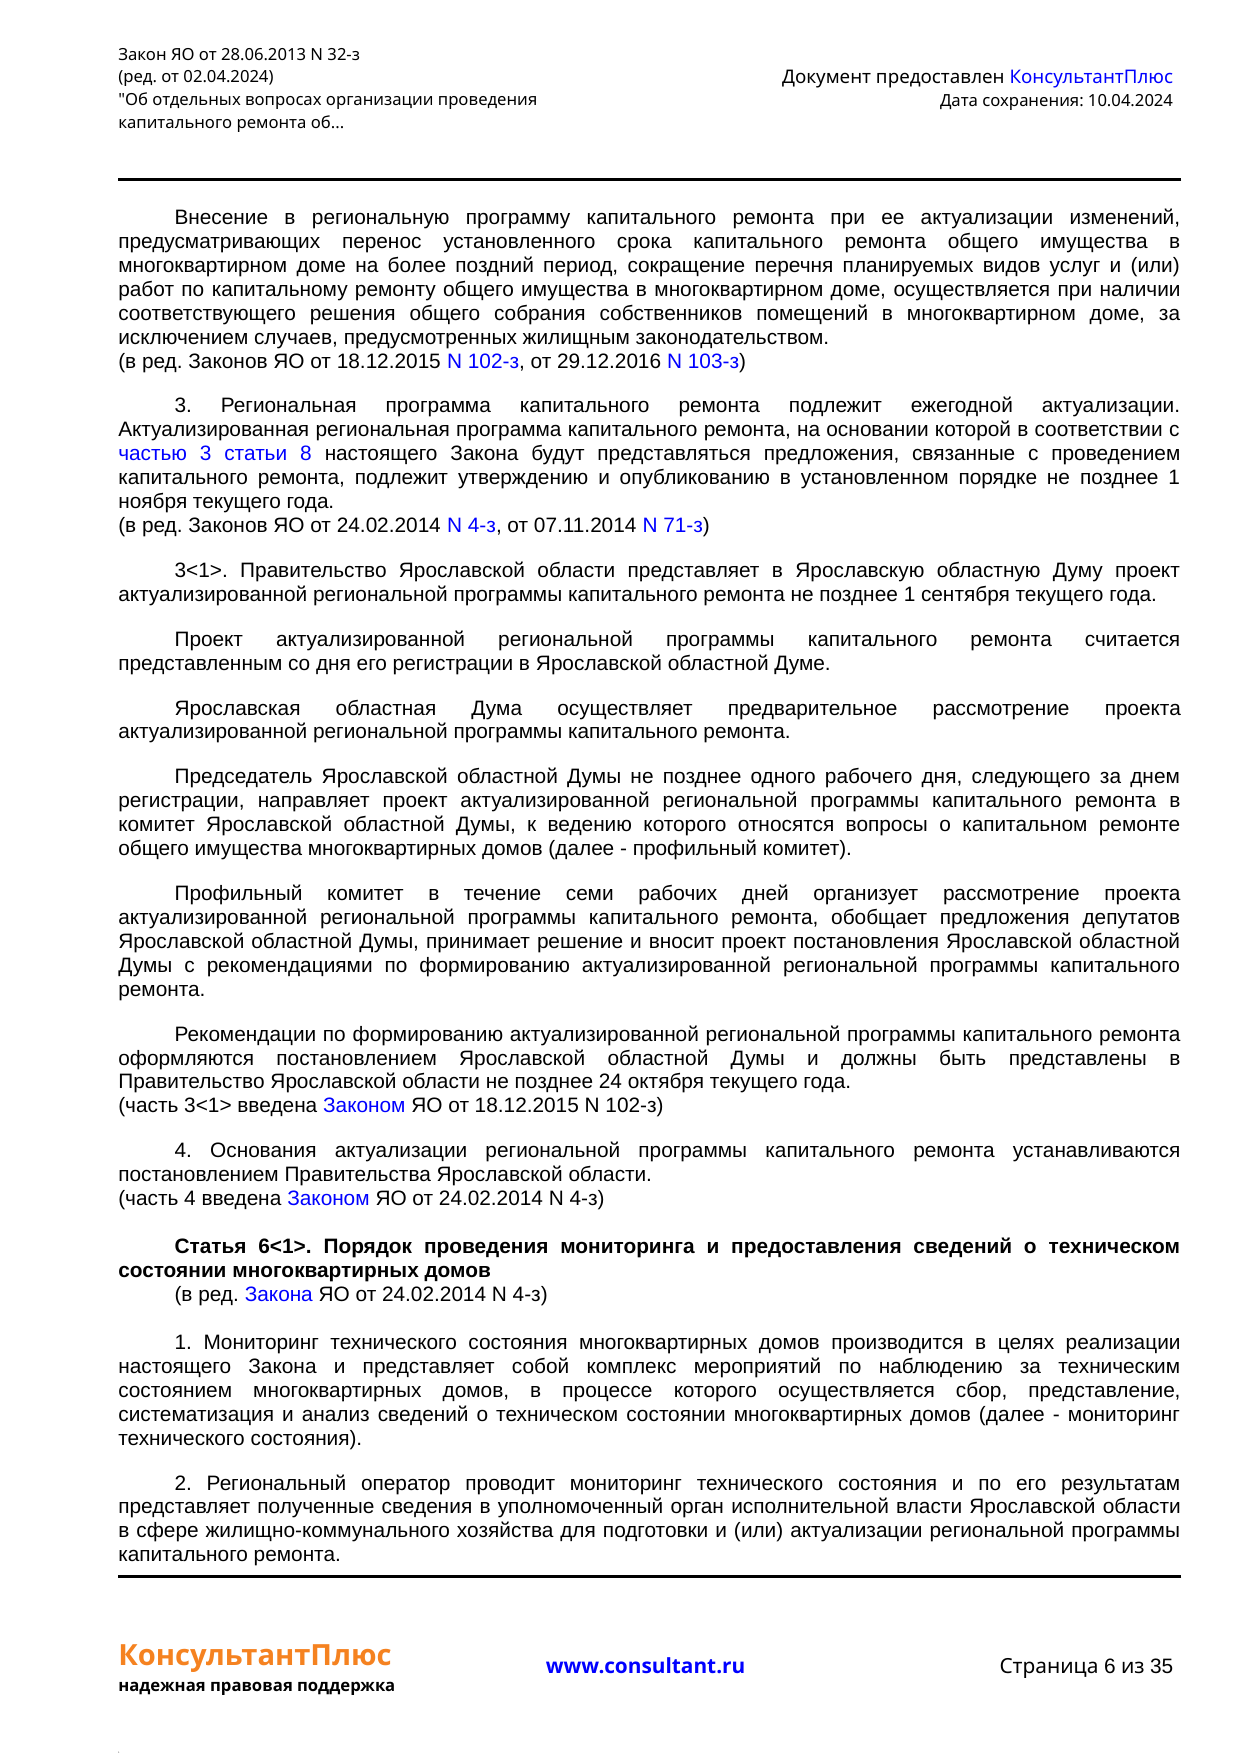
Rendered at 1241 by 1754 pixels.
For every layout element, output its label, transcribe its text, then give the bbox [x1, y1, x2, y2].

text Председатель Ярославской областной Думы не позднее одного рабочего дня, следующего за днем регистрации, направляет проект актуализированной региональной программы капитального ремонта в комитет Ярославской областной Думы, к ведению которого относятся вопросы о капитальном ремонте общего имущества многоквартирных домов (далее - профильный комитет). [118, 764, 1181, 860]
text 2. Региональный оператор проводит мониторинг технического состояния и по его результатам представляет полученные сведения в уполномоченный орган исполнительной власти Ярославской области в сфере жилищно-коммунального хозяйства для подготовки и (или) актуализации региональной программы капитального ремонта. [118, 1470, 1181, 1566]
text 4. Основания актуализации региональной программы капитального ремонта устанавливаются постановлением Правительства Ярославской области. [118, 1138, 1181, 1186]
text 1. Мониторинг технического состояния многоквартирных домов производится в целях реализации настоящего Закона и представляет собой комплекс мероприятий по наблюдению за техническим состоянием многоквартирных домов, в процессе которого осуществляется сбор, представление, систематизация и анализ сведений о техническом состоянии многоквартирных домов (далее - мониторинг технического состояния). [118, 1330, 1181, 1449]
title Статья 6<1>. Порядок проведения мониторинга и предоставления сведений о техническом состоянии многоквартирных домов [118, 1234, 1181, 1282]
text (часть 3<1> введена Законом ЯО от 18.12.2015 N 102-з) [118, 1093, 1181, 1117]
text (в ред. Законов ЯО от 24.02.2014 N 4-з, от 07.11.2014 N 71-з) [118, 513, 1181, 537]
text Профильный комитет в течение семи рабочих дней организует рассмотрение проекта актуализированной региональной программы капитального ремонта, обобщает предложения депутатов Ярославской областной Думы, принимает решение и вносит проект постановления Ярославской областной Думы с рекомендациями по формированию актуализированной региональной программы капитального ремонта. [118, 881, 1181, 1001]
text Рекомендации по формированию актуализированной региональной программы капитального ремонта оформляются постановлением Ярославской областной Думы и должны быть представлены в Правительство Ярославской области не позднее 24 октября текущего года. [118, 1021, 1181, 1093]
text (часть 4 введена Законом ЯО от 24.02.2014 N 4-з) [118, 1186, 1181, 1210]
text 3. Региональная программа капитального ремонта подлежит ежегодной актуализации. Актуализированная региональная программа капитального ремонта, на основании которой в соответствии с частью 3 статьи 8 настоящего Закона будут представляться предложения, связанные с проведением капитального ремонта, подлежит утверждению и опубликованию в установленном порядке не позднее 1 ноября текущего года. [118, 393, 1181, 513]
text Проект актуализированной региональной программы капитального ремонта считается представленным со дня его регистрации в Ярославской областной Думе. [118, 627, 1181, 674]
text Ярославская областная Дума осуществляет предварительное рассмотрение проекта актуализированной региональной программы капитального ремонта. [118, 695, 1181, 743]
text 3<1>. Правительство Ярославской области представляет в Ярославскую областную Думу проект актуализированной региональной программы капитального ремонта не позднее 1 сентября текущего года. [118, 558, 1181, 606]
text (в ред. Закона ЯО от 24.02.2014 N 4-з) [118, 1282, 1181, 1306]
text (в ред. Законов ЯО от 18.12.2015 N 102-з, от 29.12.2016 N 103-з) [118, 348, 1181, 372]
text Внесение в региональную программу капитального ремонта при ее актуализации изменений, предусматривающих перенос установленного срока капитального ремонта общего имущества в многоквартирном доме на более поздний период, сокращение перечня планируемых видов услуг и (или) работ по капитальному ремонту общего имущества в многоквартирном доме, осуществляется при наличии соответствующего решения общего собрания собственников помещений в многоквартирном доме, за исключением случаев, предусмотренных жилищным законодательством. [118, 205, 1181, 348]
